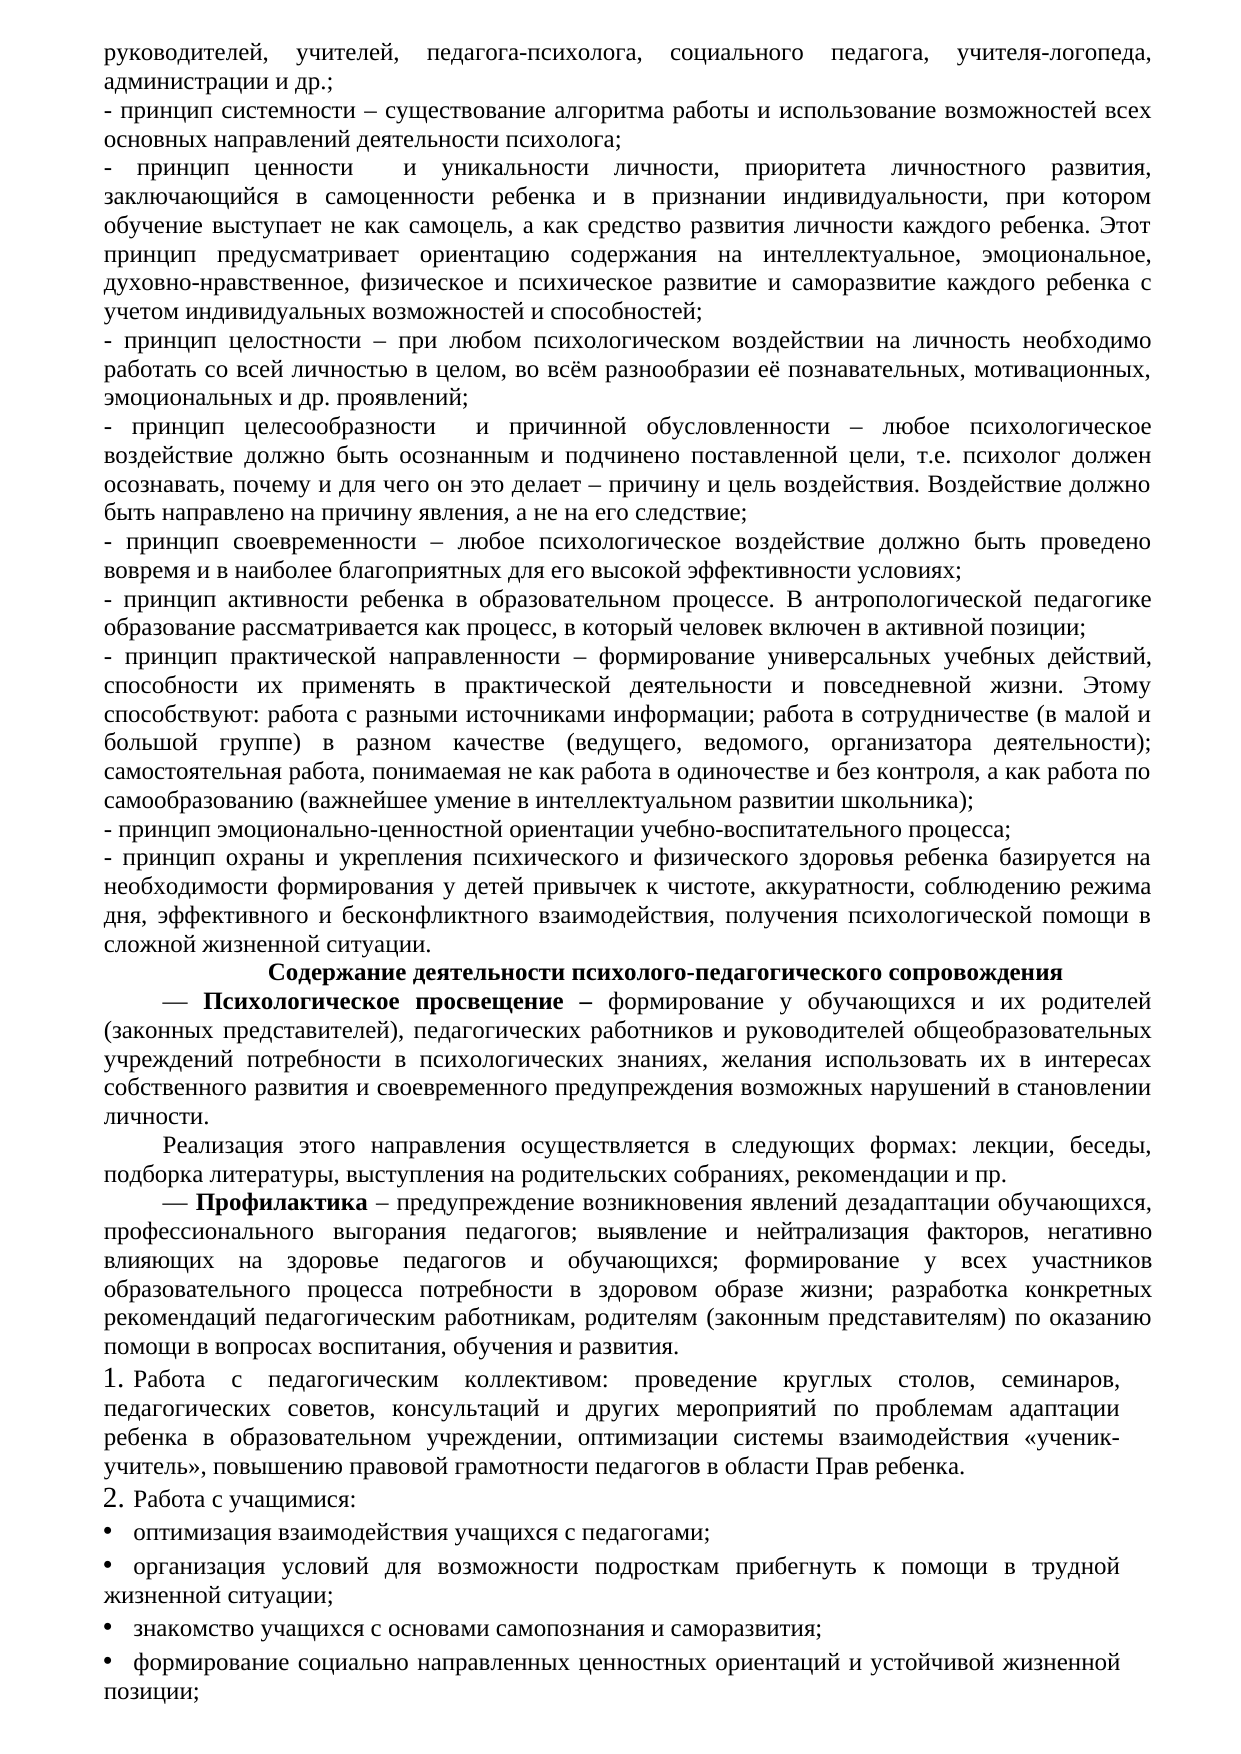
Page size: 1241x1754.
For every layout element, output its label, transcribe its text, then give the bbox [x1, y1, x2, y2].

text Содержание деятельности психолого-педагогического сопровождения [178, 957, 1152, 986]
text — Психологическое просвещение – формирование у обучающихся и их родителей (законных представителей), педагогических работников и руководителей общеобразовательных учреждений потребности в психологических знаниях, желания использовать их в интересах собственного развития и своевременного предупреждения возможных нарушений в становлении личности. [103, 986, 1152, 1130]
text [103, 37, 1152, 95]
list знакомство учащихся с основами самопознания и саморазвития; [102, 1609, 1152, 1643]
text — Профилактика – предупреждение возникновения явлений дезадаптации обучающихся, профессионального выгорания педагогов; выявление и нейтрализация факторов, негативно влияющих на здоровье педагогов и обучающихся; формирование у всех участников образовательного процесса потребности в здоровом образе жизни; разработка конкретных рекомендаций педагогическим работникам, родителям (законным представителям) по оказанию помощи в вопросах воспитания, обучения и развития. [103, 1187, 1152, 1360]
text - принцип ценности и уникальности личности, приоритета личностного развития, заключающийся в самоценности ребенка и в признании индивидуальности, при котором обучение выступает не как самоцель, а как средство развития личности каждого ребенка. Этот принцип предусматривает ориентацию содержания на интеллектуальное, эмоциональное, духовно-нравственное, физическое и психическое развитие и саморазвитие каждого ребенка с учетом индивидуальных возможностей и способностей; [103, 152, 1152, 325]
text - принцип системности – существование алгоритма работы и использование возможностей всех основных направлений деятельности психолога; [103, 95, 1152, 152]
list формирование социально направленных ценностных ориентаций и устойчивой жизненной позиции; [102, 1643, 1121, 1705]
list Работа с педагогическим коллективом: проведение круглых столов, семинаров, педагогических советов, консультаций и других мероприятий по проблемам адаптации ребенка в образовательном учреждении, оптимизации системы взаимодействия «ученик-учитель», повышению правовой грамотности педагогов в области Прав ребенка. [102, 1360, 1121, 1480]
text - принцип целостности – при любом психологическом воздействии на личность необходимо работать со всей личностью в целом, во всём разнообразии её познавательных, мотивационных, эмоциональных и др. проявлений; [103, 325, 1152, 411]
text - принцип охраны и укрепления психического и физического здоровья ребенка базируется на необходимости формирования у детей привычек к чистоте, аккуратности, соблюдению режима дня, эффективного и бесконфликтного взаимодействия, получения психологической помощи в сложной жизненной ситуации. [103, 842, 1152, 957]
list организация условий для возможности подросткам прибегнуть к помощи в трудной жизненной ситуации; [102, 1547, 1121, 1609]
text - принцип активности ребенка в образовательном процессе. В антропологической педагогике образование рассматривается как процесс, в который человек включен в активной позиции; [103, 584, 1152, 641]
list оптимизация взаимодействия учащихся с педагогами; [102, 1513, 1152, 1547]
text Реализация этого направления осуществляется в следующих формах: лекции, беседы, подборка литературы, выступления на родительских собраниях, рекомендации и пр. [103, 1130, 1152, 1187]
text - принцип своевременности – любое психологическое воздействие должно быть проведено вовремя и в наиболее благоприятных для его высокой эффективности условиях; [103, 526, 1152, 584]
text - принцип эмоционально-ценностной ориентации учебно-воспитательного процесса; [103, 814, 1152, 842]
list Работа с учащимися: [103, 1480, 1152, 1513]
text - принцип практической направленности – формирование универсальных учебных действий, способности их применять в практической деятельности и повседневной жизни. Этому способствуют: работа с разными источниками информации; работа в сотрудничестве (в малой и большой группе) в разном качестве (ведущего, ведомого, организатора деятельности); самостоятельная работа, понимаемая не как работа в одиночестве и без контроля, а как работа по самообразованию (важнейшее умение в интеллектуальном развитии школьника); [103, 641, 1152, 814]
text - принцип целесообразности и причинной обусловленности – любое психологическое воздействие должно быть осознанным и подчинено поставленной цели, т.е. психолог должен осознавать, почему и для чего он это делает – причину и цель воздействия. Воздействие должно быть направлено на причину явления, а не на его следствие; [103, 411, 1152, 526]
